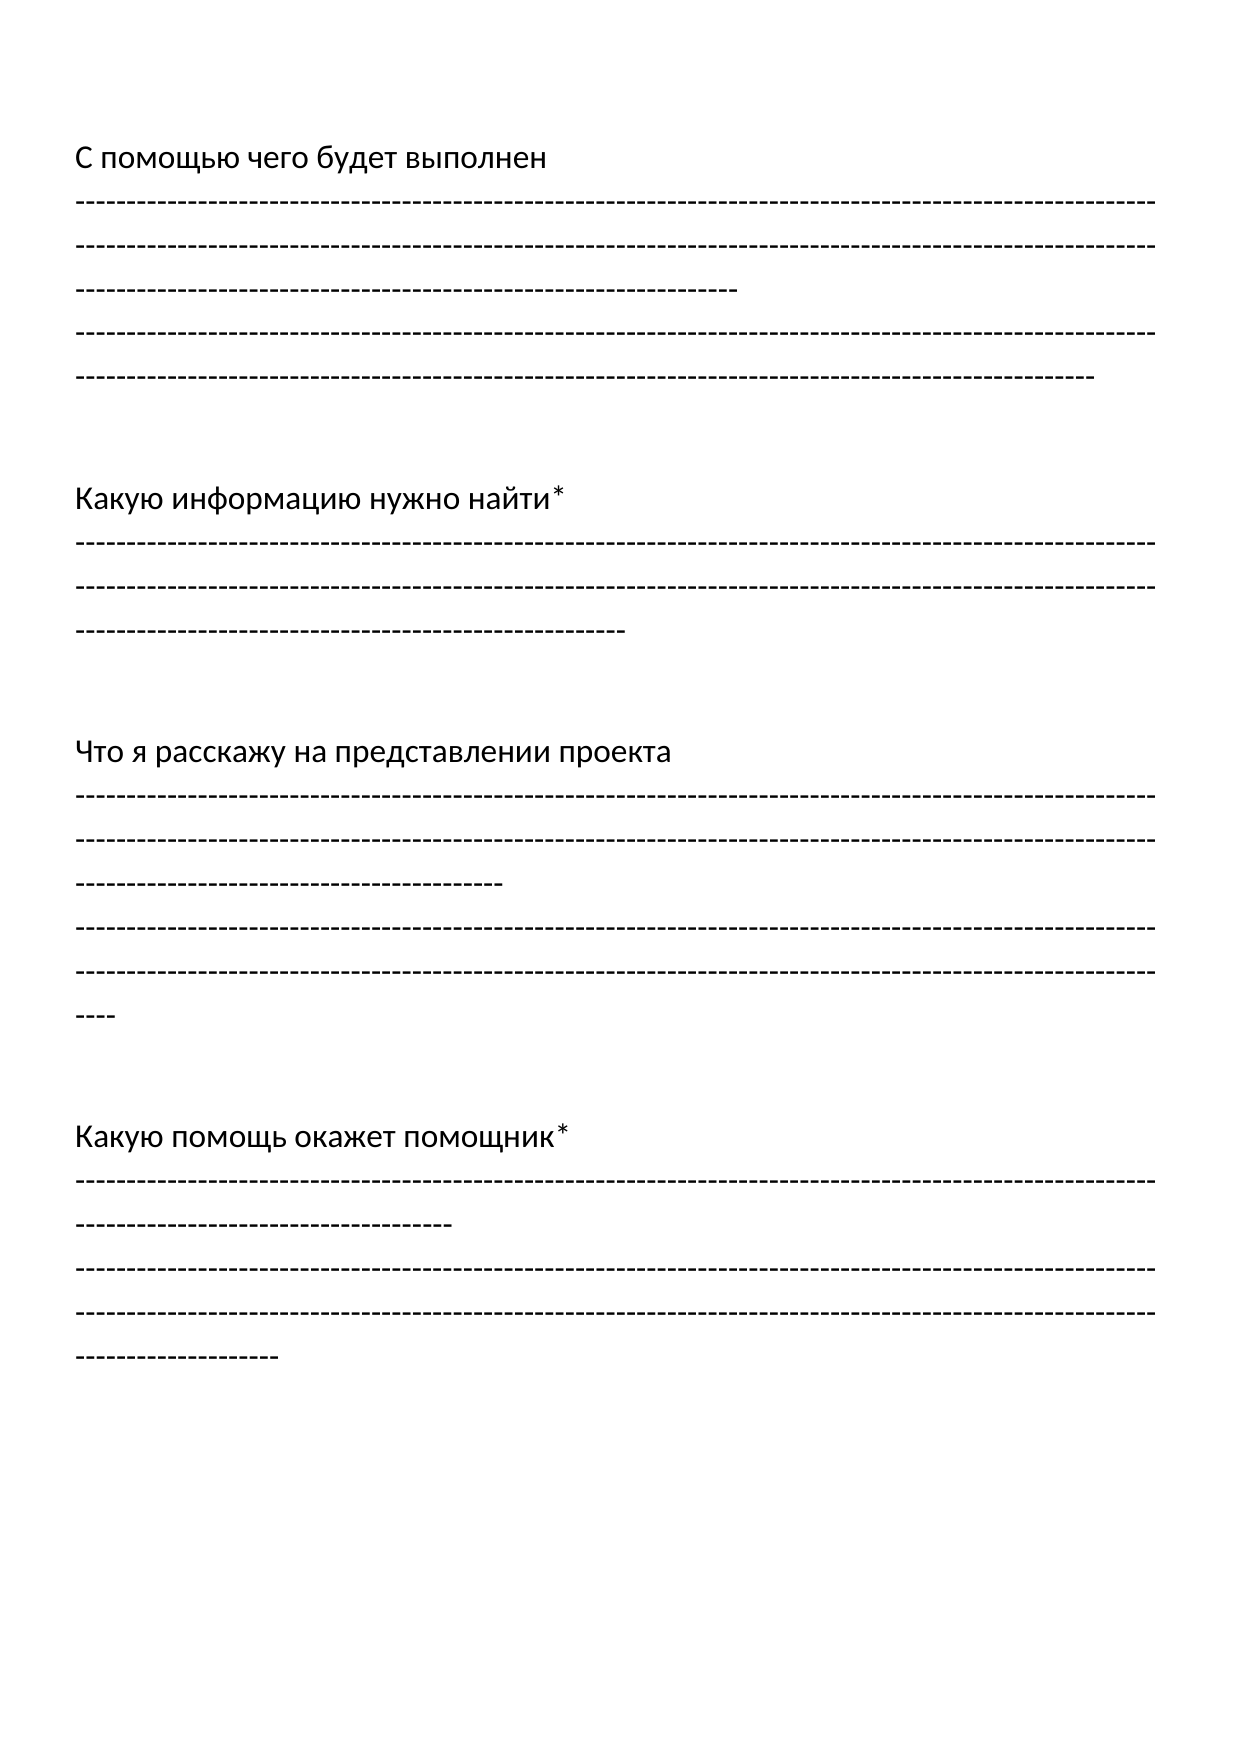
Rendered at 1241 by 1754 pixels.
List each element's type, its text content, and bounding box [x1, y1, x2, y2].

text Что я расскажу на представлении проекта -------------------------------------------------------------------------------------------------------------------------------------------------------------------------------------------------------------------------------------------------------------- ------------------------------------------------------------------------------------------------------------------------------------------------------------------------------------------------------------------------ [75, 730, 1165, 1034]
text С помощью чего будет выполнен ------------------------------------------------------------------------------------------------------------------------------------------------------------------------------------------------------------------------------------------------------------------------------------- -------------------------------------------------------------------------------------------------------------------------------------------------------------------------------------------------------------- [75, 136, 1165, 396]
text Какую помощь окажет помощник* ----------------------------------------------------------------------------------------------------------------------------------------------- ---------------------------------------------------------------------------------------------------------------------------------------------------------------------------------------------------------------------------------------- [75, 1115, 1165, 1375]
text Какую информацию нужно найти* -------------------------------------------------------------------------------------------------------------------------------------------------------------------------------------------------------------------------------------------------------------------------- [75, 477, 1165, 649]
